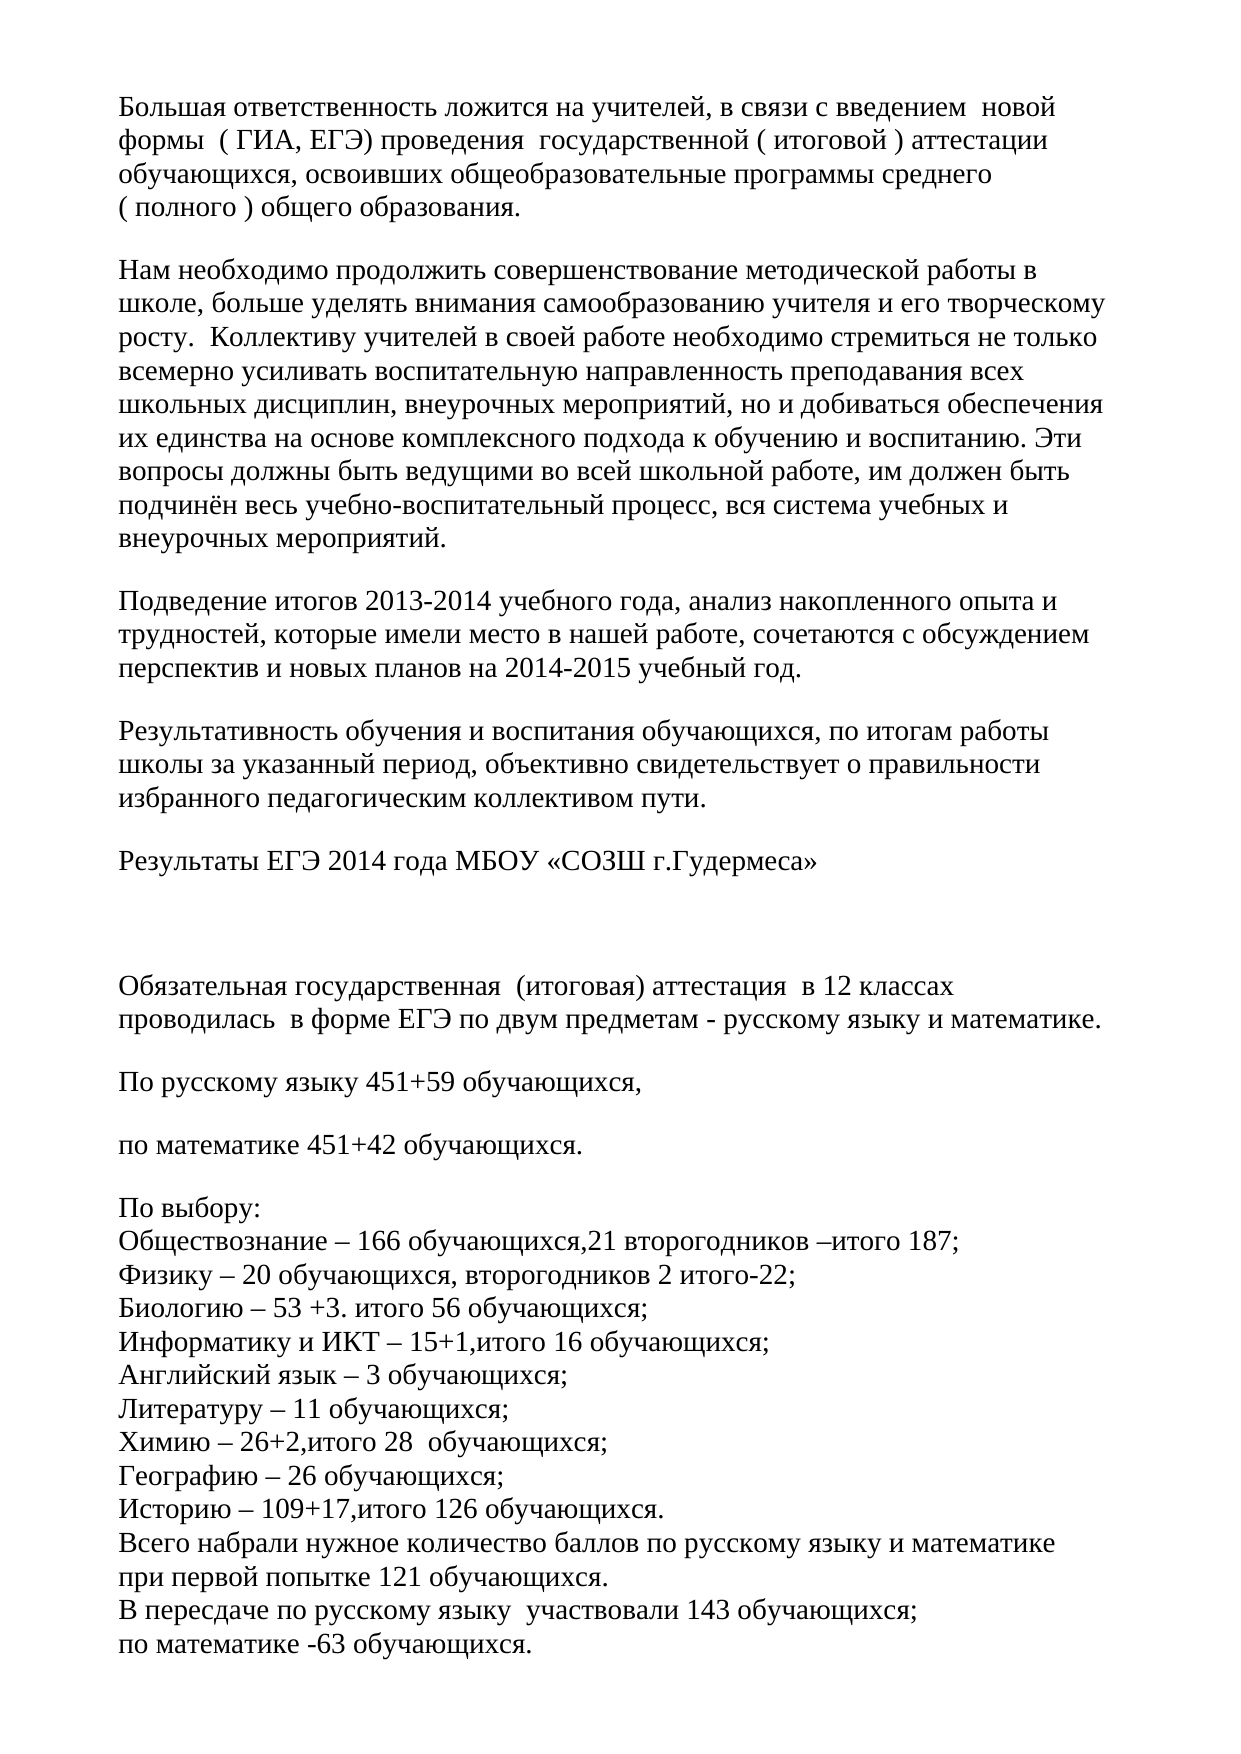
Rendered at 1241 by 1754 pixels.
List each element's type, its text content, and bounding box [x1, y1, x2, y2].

text Информатику и ИКТ – 15+1,итого 16 обучающихся; [118, 1324, 1108, 1357]
text Химию – 26+2,итого 28 обучающихся; [118, 1424, 1108, 1458]
text В пересдаче по русскому языку участвовали 143 обучающихся; [118, 1592, 1108, 1626]
text Обществознание – 166 обучающихся,21 второгодников –итого 187; [118, 1223, 1108, 1257]
text Биологию – 53 +3. итого 56 обучающихся; [118, 1290, 1108, 1324]
text Английский язык – 3 обучающихся; [118, 1357, 1108, 1391]
text Географию – 26 обучающихся; [118, 1458, 1108, 1492]
text Большая ответственность ложится на учителей, в связи с введением новой формы ( ГИА, ЕГЭ) проведения государственной ( итоговой ) аттестации обучающихся, освоивших общеобразовательные программы среднего ( полного ) общего образования. [118, 89, 1108, 223]
text По выбору: [118, 1190, 1108, 1223]
text По русскому языку 451+59 обучающихся, [118, 1064, 1108, 1098]
text Историю – 109+17,итого 126 обучающихся. [118, 1492, 1108, 1525]
text Литературу – 11 обучающихся; [118, 1391, 1108, 1424]
text Результативность обучения и воспитания обучающихся, по итогам работы школы за указанный период, объективно свидетельствует о правильности избранного педагогическим коллективом пути. [118, 713, 1108, 813]
text Нам необходимо продолжить совершенствование методической работы в школе, больше уделять внимания самообразованию учителя и его творческому росту. Коллективу учителей в своей работе необходимо стремиться не только всемерно усиливать воспитательную направленность преподавания всех школьных дисциплин, внеурочных мероприятий, но и добиваться обеспечения их единства на основе комплексного подхода к обучению и воспитанию. Эти вопросы должны быть ведущими во всей школьной работе, им должен быть подчинён весь учебно-воспитательный процесс, вся система учебных и внеурочных мероприятий. [118, 252, 1108, 554]
text по математике -63 обучающихся. [118, 1626, 1108, 1659]
text Подведение итогов 2013-2014 учебного года, анализ накопленного опыта и трудностей, которые имели место в нашей работе, сочетаются с обсуждением перспектив и новых планов на 2014-2015 учебный год. [118, 583, 1108, 684]
text Результаты ЕГЭ 2014 года МБОУ «СОЗШ г.Гудермеса» [118, 843, 1108, 876]
text Физику – 20 обучающихся, второгодников 2 итого-22; [118, 1257, 1108, 1290]
text Обязательная государственная (итоговая) аттестация в 12 классах проводилась в форме ЕГЭ по двум предметам - русскому языку и математике. [118, 968, 1108, 1035]
text Всего набрали нужное количество баллов по русскому языку и математике при первой попытке 121 обучающихся. [118, 1525, 1108, 1592]
text по математике 451+42 обучающихся. [118, 1127, 1108, 1161]
